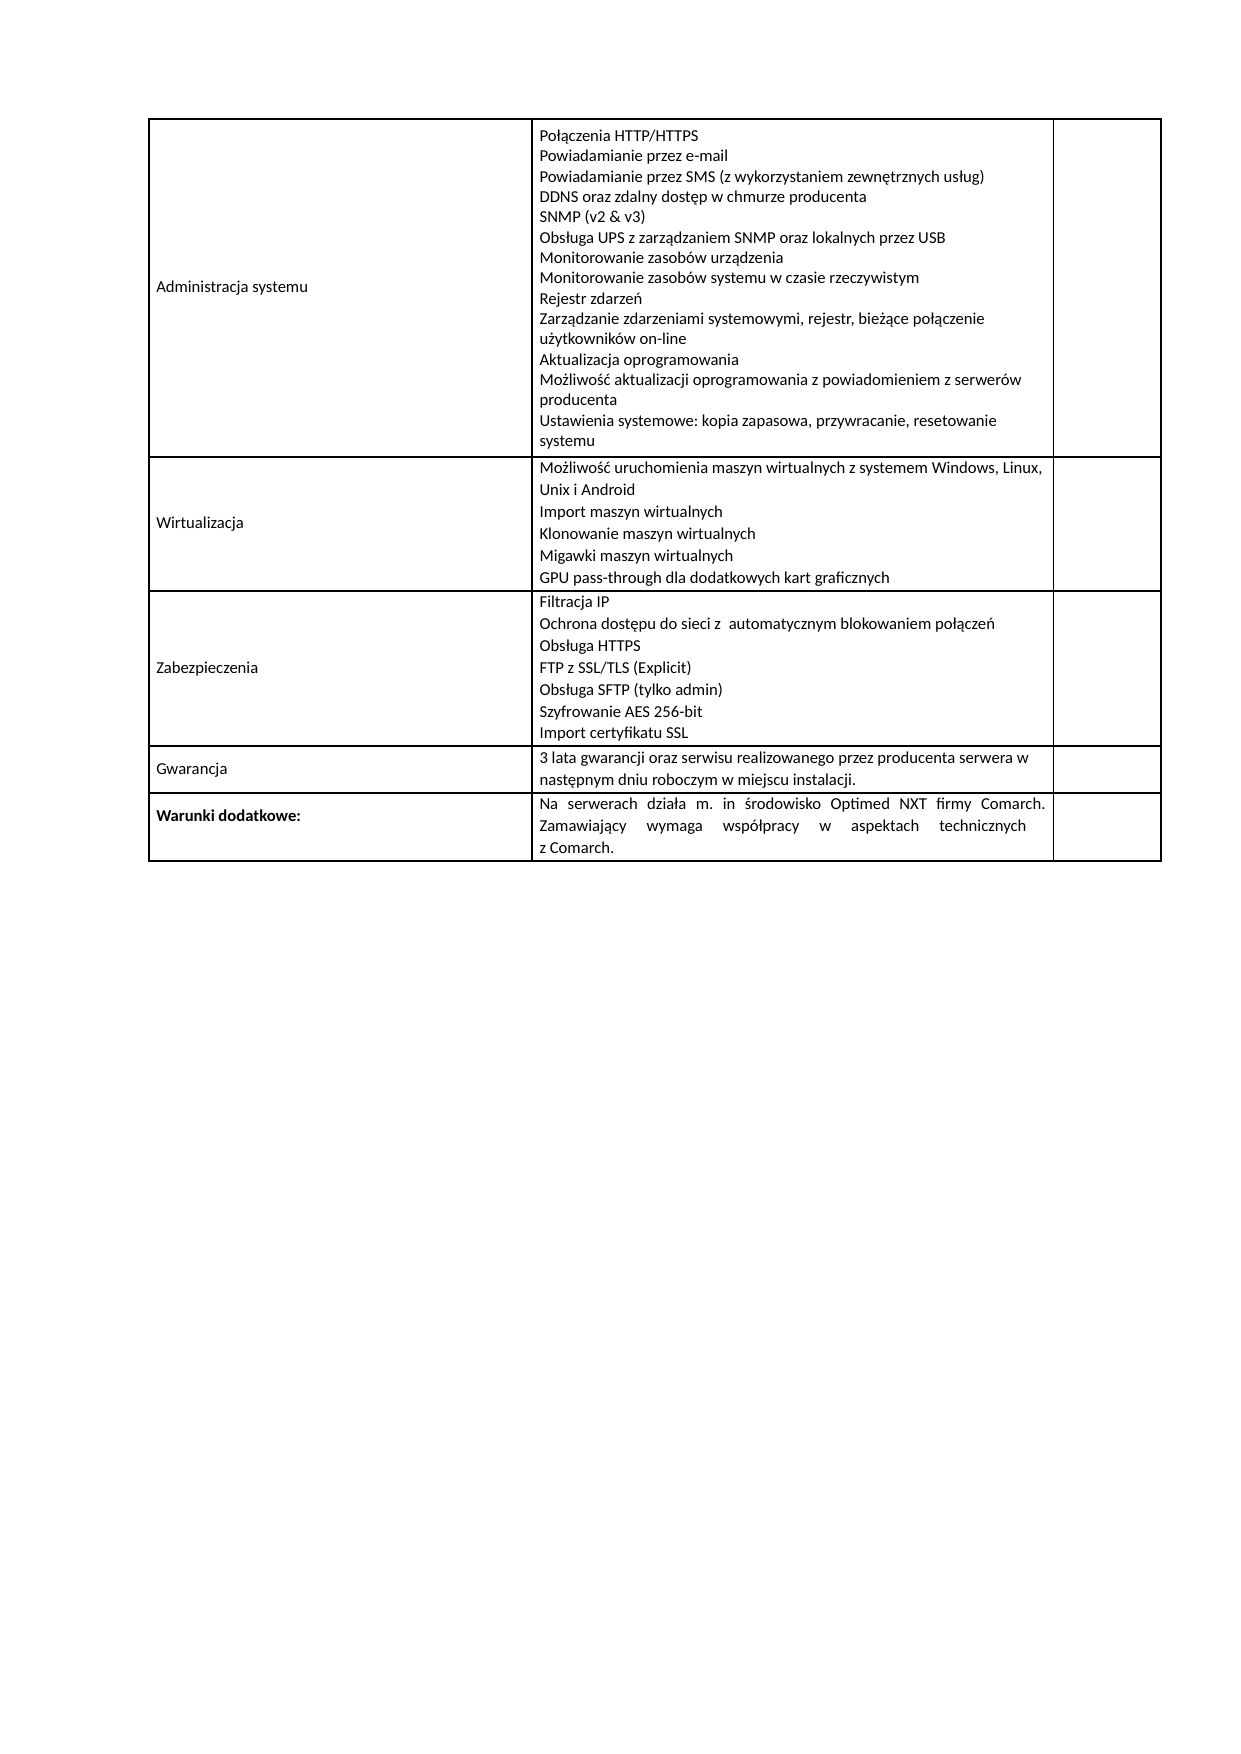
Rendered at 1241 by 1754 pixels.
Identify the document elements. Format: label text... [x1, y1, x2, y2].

table_cell Możliwość uruchomienia maszyn wirtualnych z systemem Windows, Linux, Unix i Android Import maszyn wirtualnych Klonowanie maszyn wirtualnych Migawki maszyn wirtualnych GPU pass-through dla dodatkowych kart graficznych [533, 458, 1053, 589]
table_cell [1054, 592, 1160, 745]
table_cell Zabezpieczenia [150, 592, 531, 745]
table_cell Na serwerach działa m. in środowisko Optimed NXT firmy Comarch. Zamawiający wymaga współpracy w aspektach technicznych z Comarch. [533, 794, 1053, 860]
table_cell Filtracja IP Ochrona dostępu do sieci z automatycznym blokowaniem połączeń Obsługa HTTPS FTP z SSL/TLS (Explicit) Obsługa SFTP (tylko admin) Szyfrowanie AES 256-bit Import certyfikatu SSL [533, 592, 1053, 745]
table_cell Połączenia HTTP/HTTPS Powiadamianie przez e-mail Powiadamianie przez SMS (z wykorzystaniem zewnętrznych usług) DDNS oraz zdalny dostęp w chmurze producenta SNMP (v2 & v3) Obsługa UPS z zarządzaniem SNMP oraz lokalnych przez USB Monitorowanie zasobów urządzenia Monitorowanie zasobów systemu w czasie rzeczywistym Rejestr zdarzeń Zarządzanie zdarzeniami systemowymi, rejestr, bieżące połączenie użytkowników on-line Aktualizacja oprogramowania Możliwość aktualizacji oprogramowania z powiadomieniem z serwerów producenta Ustawienia systemowe: kopia zapasowa, przywracanie, resetowanie systemu [533, 120, 1053, 456]
table_cell 3 lata gwarancji oraz serwisu realizowanego przez producenta serwera w następnym dniu roboczym w miejscu instalacji. [533, 747, 1053, 792]
table_cell [1054, 747, 1160, 792]
table_cell [1054, 794, 1160, 860]
table_cell [1054, 458, 1160, 589]
table_cell Gwarancja [150, 747, 531, 792]
table_cell [1054, 120, 1160, 456]
table_cell Wirtualizacja [150, 458, 531, 589]
table_cell Warunki dodatkowe: [150, 794, 531, 860]
table_cell Administracja systemu [150, 120, 531, 456]
